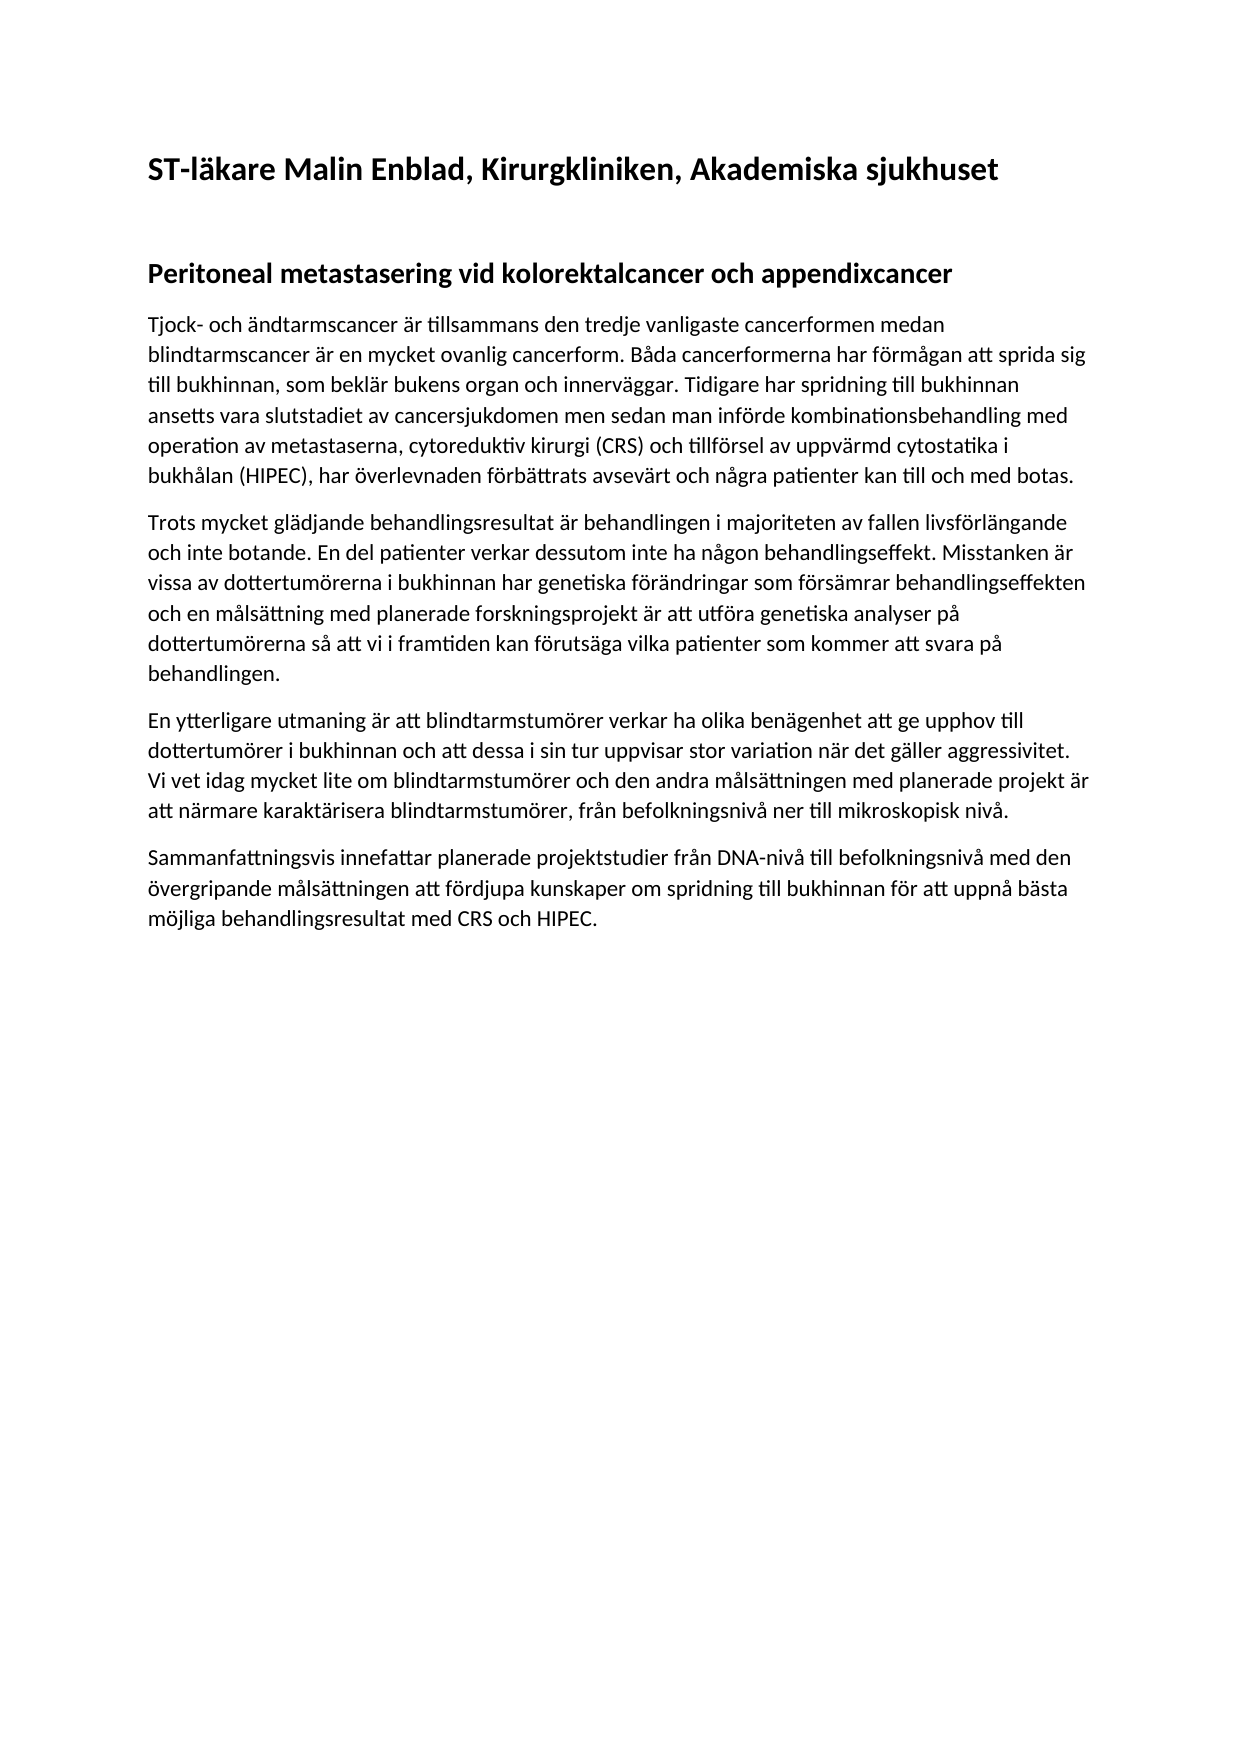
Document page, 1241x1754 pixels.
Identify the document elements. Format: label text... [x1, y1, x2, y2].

text ST-läkare Malin Enblad, Kirurgkliniken, Akademiska sjukhuset [148, 148, 1093, 188]
text Peritoneal metastasering vid kolorektalcancer och appendixcancer [148, 255, 1093, 291]
text Trots mycket glädjande behandlingsresultat är behandlingen i majoriteten av fallen livsförlängande och inte botande. En del patienter verkar dessutom inte ha någon behandlingseffekt. Misstanken är vissa av dottertumörerna i bukhinnan har genetiska förändringar som försämrar behandlingseffekten och en målsättning med planerade forskningsprojekt är att utföra genetiska analyser på dottertumörerna så att vi i framtiden kan förutsäga vilka patienter som kommer att svara på behandlingen. [148, 508, 1093, 687]
text Tjock- och ändtarmscancer är tillsammans den tredje vanligaste cancerformen medan blindtarmscancer är en mycket ovanlig cancerform. Båda cancerformerna har förmågan att sprida sig till bukhinnan, som beklär bukens organ och innerväggar. Tidigare har spridning till bukhinnan ansetts vara slutstadiet av cancersjukdomen men sedan man införde kombinationsbehandling med operation av metastaserna, cytoreduktiv kirurgi (CRS) och tillförsel av uppvärmd cytostatika i bukhålan (HIPEC), har överlevnaden förbättrats avsevärt och några patienter kan till och med botas. [148, 310, 1093, 489]
text En ytterligare utmaning är att blindtarmstumörer verkar ha olika benägenhet att ge upphov till dottertumörer i bukhinnan och att dessa i sin tur uppvisar stor variation när det gäller aggressivitet. Vi vet idag mycket lite om blindtarmstumörer och den andra målsättningen med planerade projekt är att närmare karaktärisera blindtarmstumörer, från befolkningsnivå ner till mikroskopisk nivå. [148, 706, 1093, 825]
text Sammanfattningsvis innefattar planerade projektstudier från DNA-nivå till befolkningsnivå med den övergripande målsättningen att fördjupa kunskaper om spridning till bukhinnan för att uppnå bästa möjliga behandlingsresultat med CRS och HIPEC. [148, 843, 1093, 932]
